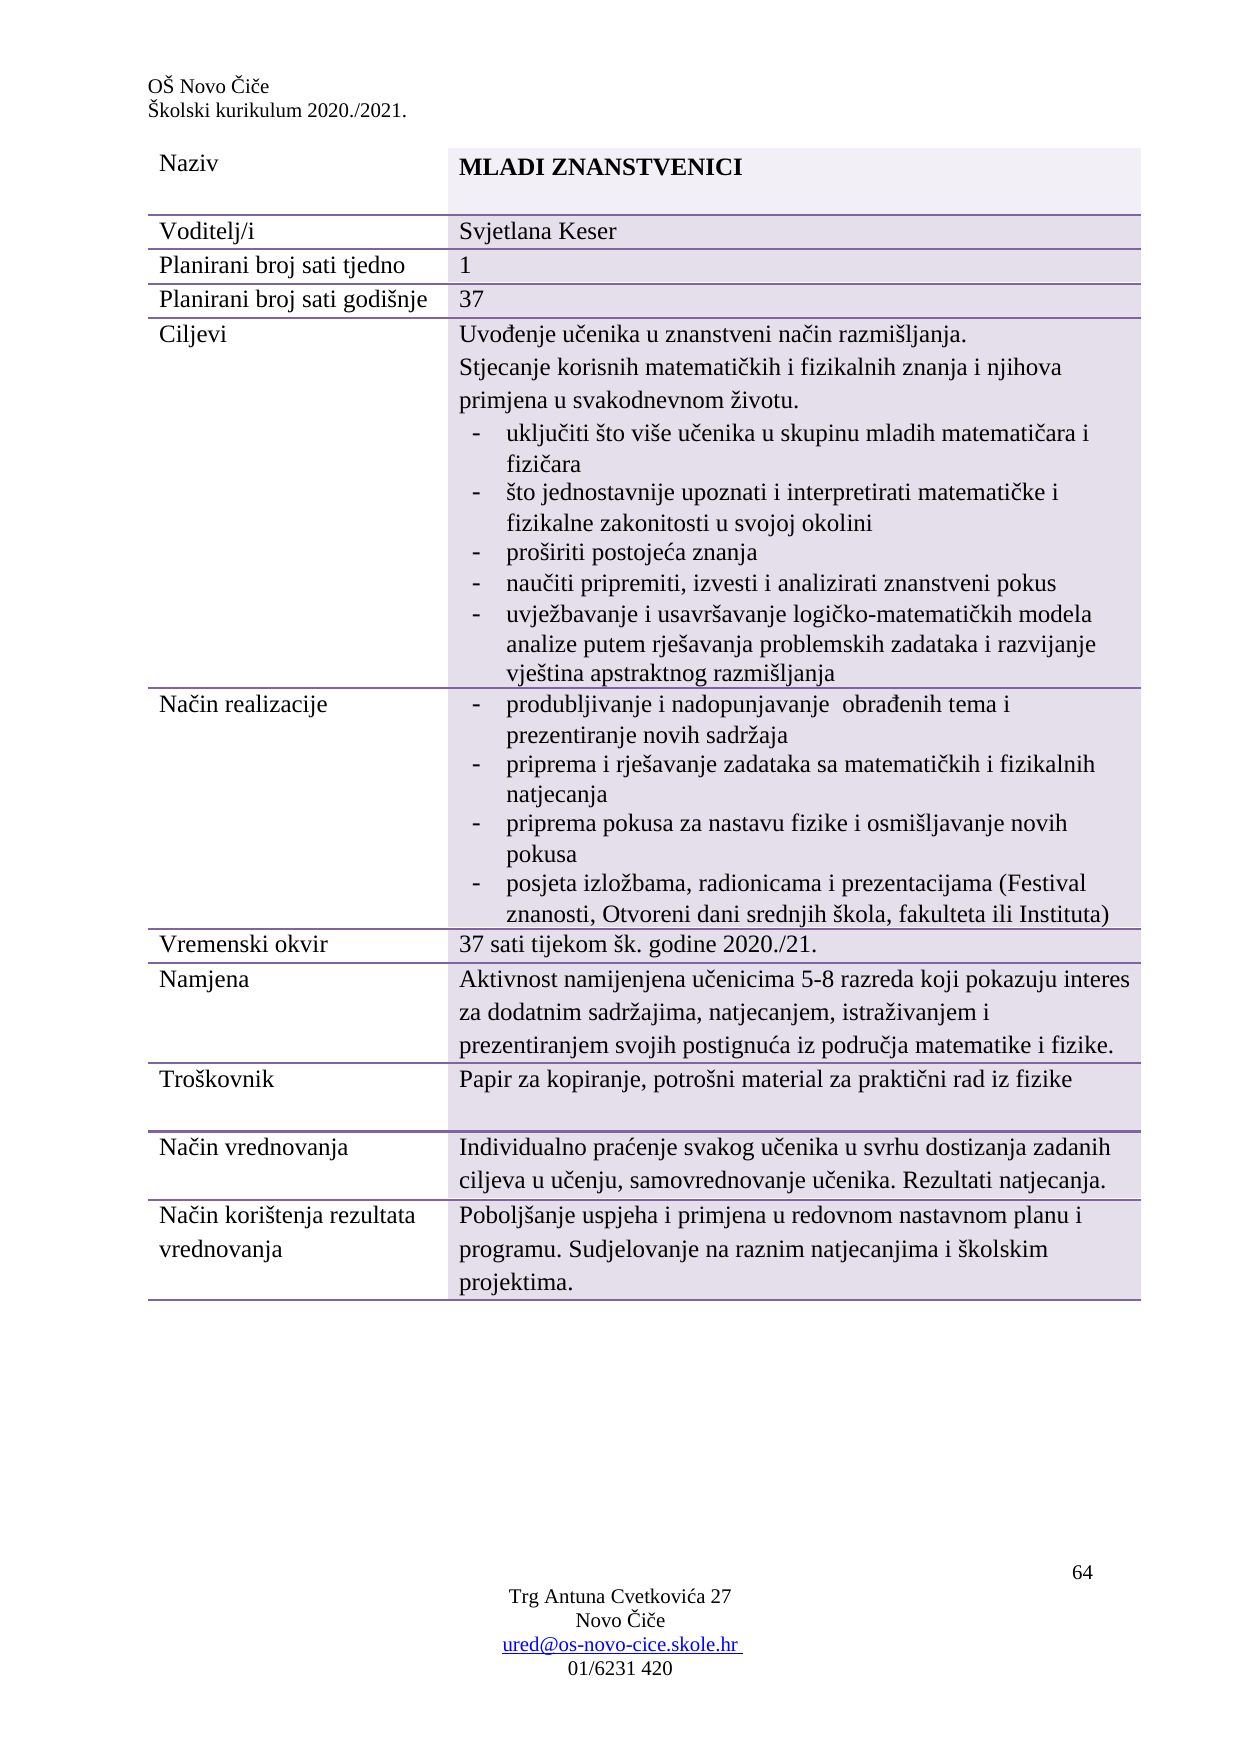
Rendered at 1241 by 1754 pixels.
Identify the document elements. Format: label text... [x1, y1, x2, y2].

table_cell Način vrednovanja [148, 1133, 448, 1198]
table_cell Voditelj/i [148, 216, 448, 248]
table_cell Način korištenja rezultata vrednovanja [148, 1201, 448, 1299]
table_cell Ciljevi [148, 319, 448, 687]
table_cell Uvođenje učenika u znanstveni način razmišljanja. Stjecanje korisnih matematičkih i fizikalnih znanja i njihova primjena u svakodnevnom životu. uključiti što više učenika u skupinu mladih matematičara i fizičara što jednostavnije upoznati i interpretirati matematičke i fizikalne zakonitosti u svojoj okolini proširiti postojeća znanja naučiti pripremiti, izvesti i analizirati znanstveni pokus uvježbavanje i usavršavanje logičko-matematičkih modela analize putem rješavanja problemskih zadataka i razvijanje vještina apstraktnog razmišljanja [448, 319, 1141, 687]
table_cell Individualno praćenje svakog učenika u svrhu dostizanja zadanih ciljeva u učenju, samovrednovanje učenika. Rezultati natjecanja. [448, 1133, 1141, 1198]
table_cell Poboljšanje uspjeha i primjena u redovnom nastavnom planu i programu. Sudjelovanje na raznim natjecanjima i školskim projektima. [448, 1201, 1141, 1299]
table_cell Aktivnost namijenjena učenicima 5-8 razreda koji pokazuju interes za dodatnim sadržajima, natjecanjem, istraživanjem i prezentiranjem svojih postignuća iz područja matematike i fizike. [448, 964, 1141, 1062]
table_header MLADI ZNANSTVENICI [448, 148, 1141, 214]
table_cell 37 [448, 285, 1141, 317]
table_cell Vremenski okvir [148, 930, 448, 962]
table_cell 1 [448, 250, 1141, 282]
table_cell 37 sati tijekom šk. godine 2020./21. [448, 930, 1141, 962]
table_cell Planirani broj sati godišnje [148, 285, 448, 317]
table_cell Način realizacije [148, 689, 448, 927]
table_cell Papir za kopiranje, potrošni material za praktični rad iz fizike [448, 1064, 1141, 1130]
table_cell Svjetlana Keser [448, 216, 1141, 248]
table_header Naziv [148, 148, 448, 214]
table_cell Planirani broj sati tjedno [148, 250, 448, 282]
table_cell produbljivanje i nadopunjavanje obrađenih tema i prezentiranje novih sadržaja priprema i rješavanje zadataka sa matematičkih i fizikalnih natjecanja priprema pokusa za nastavu fizike i osmišljavanje novih pokusa posjeta izložbama, radionicama i prezentacijama (Festival znanosti, Otvoreni dani srednjih škola, fakulteta ili Instituta) [448, 689, 1141, 927]
table_cell Troškovnik [148, 1064, 448, 1130]
table_cell Namjena [148, 964, 448, 1062]
